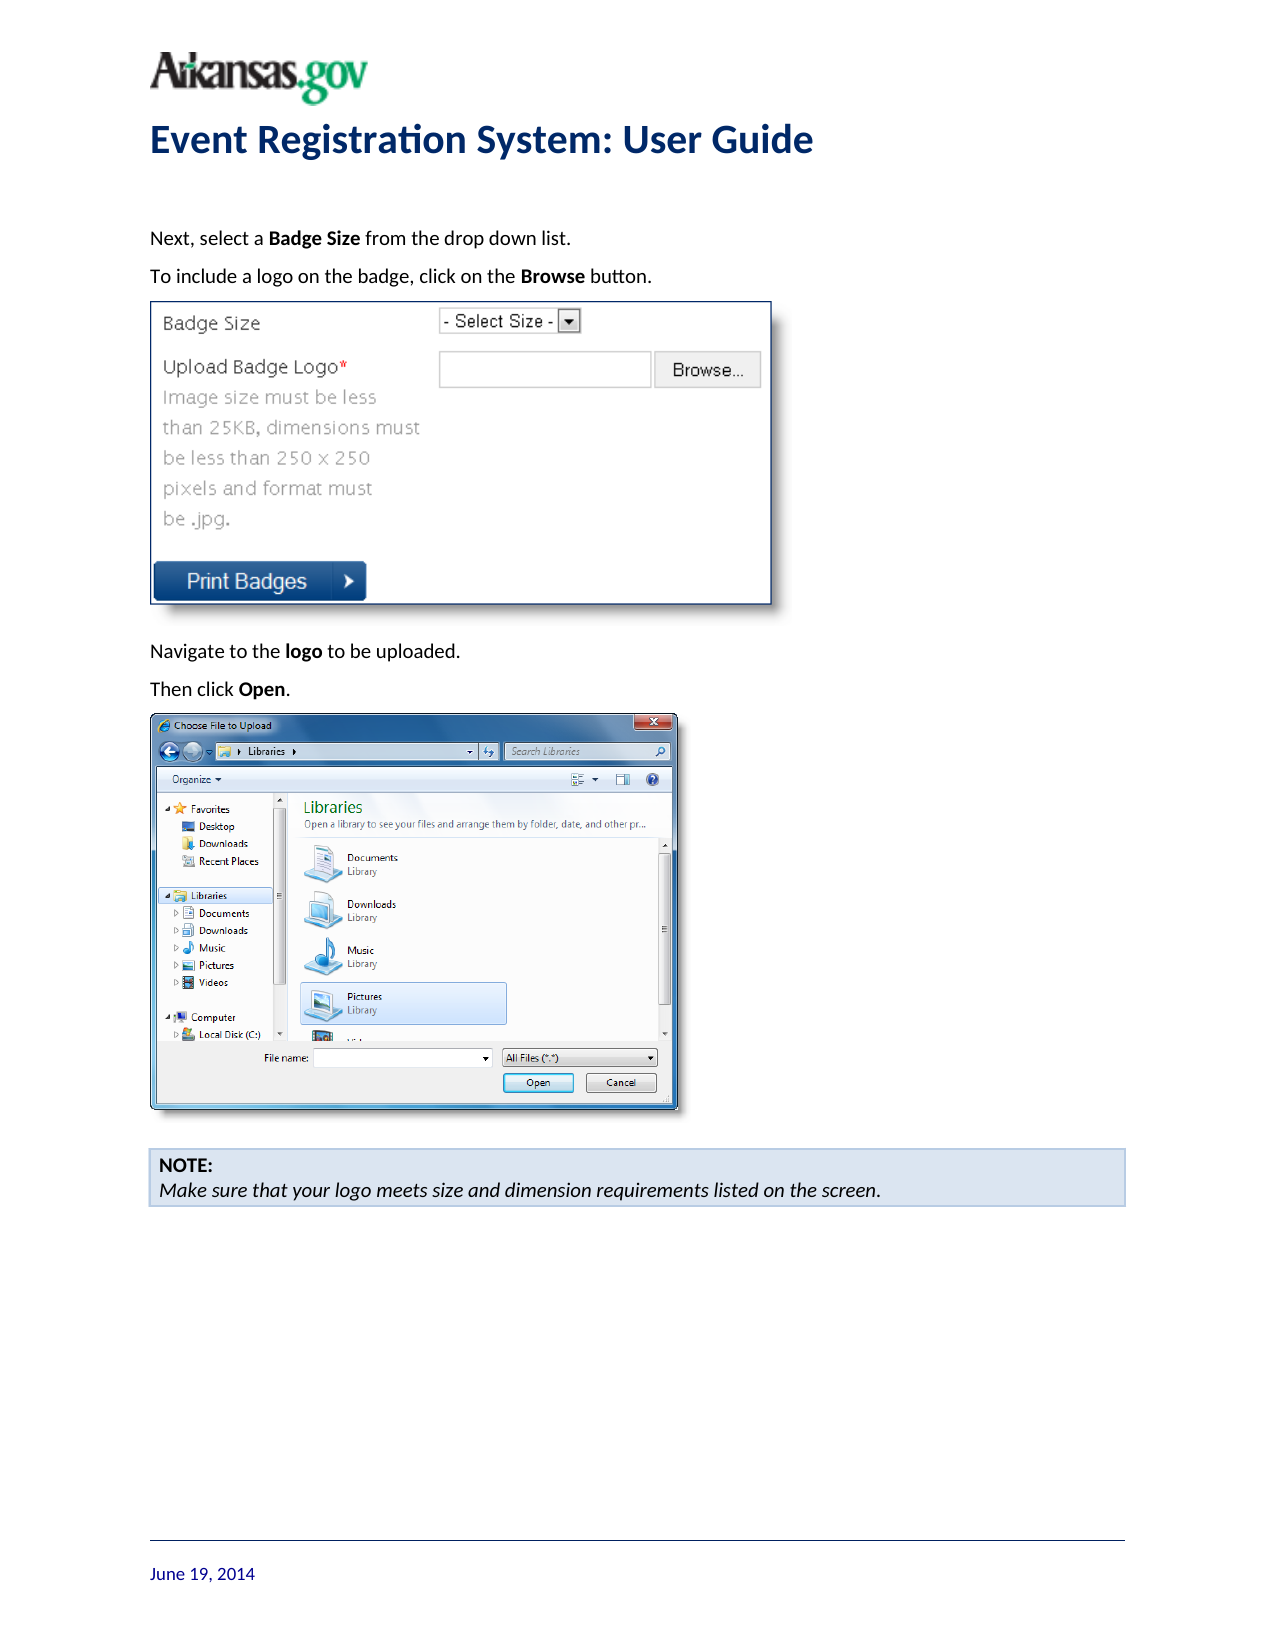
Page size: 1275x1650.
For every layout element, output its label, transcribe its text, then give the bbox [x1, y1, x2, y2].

picture [150, 301, 793, 626]
picture [150, 713, 691, 1123]
list Next, select a Badge Size from the drop down list. [150, 225, 1125, 251]
list Then click Open. [150, 676, 1125, 701]
text NOTE: Make sure that your logo meets size and dimension requirements listed on the screen. [151, 1150, 1124, 1205]
list Navigate to the logo to be uploaded. [150, 638, 1125, 663]
list To include a logo on the badge, click on the Browse button. [150, 263, 1125, 289]
picture [150, 52, 368, 106]
